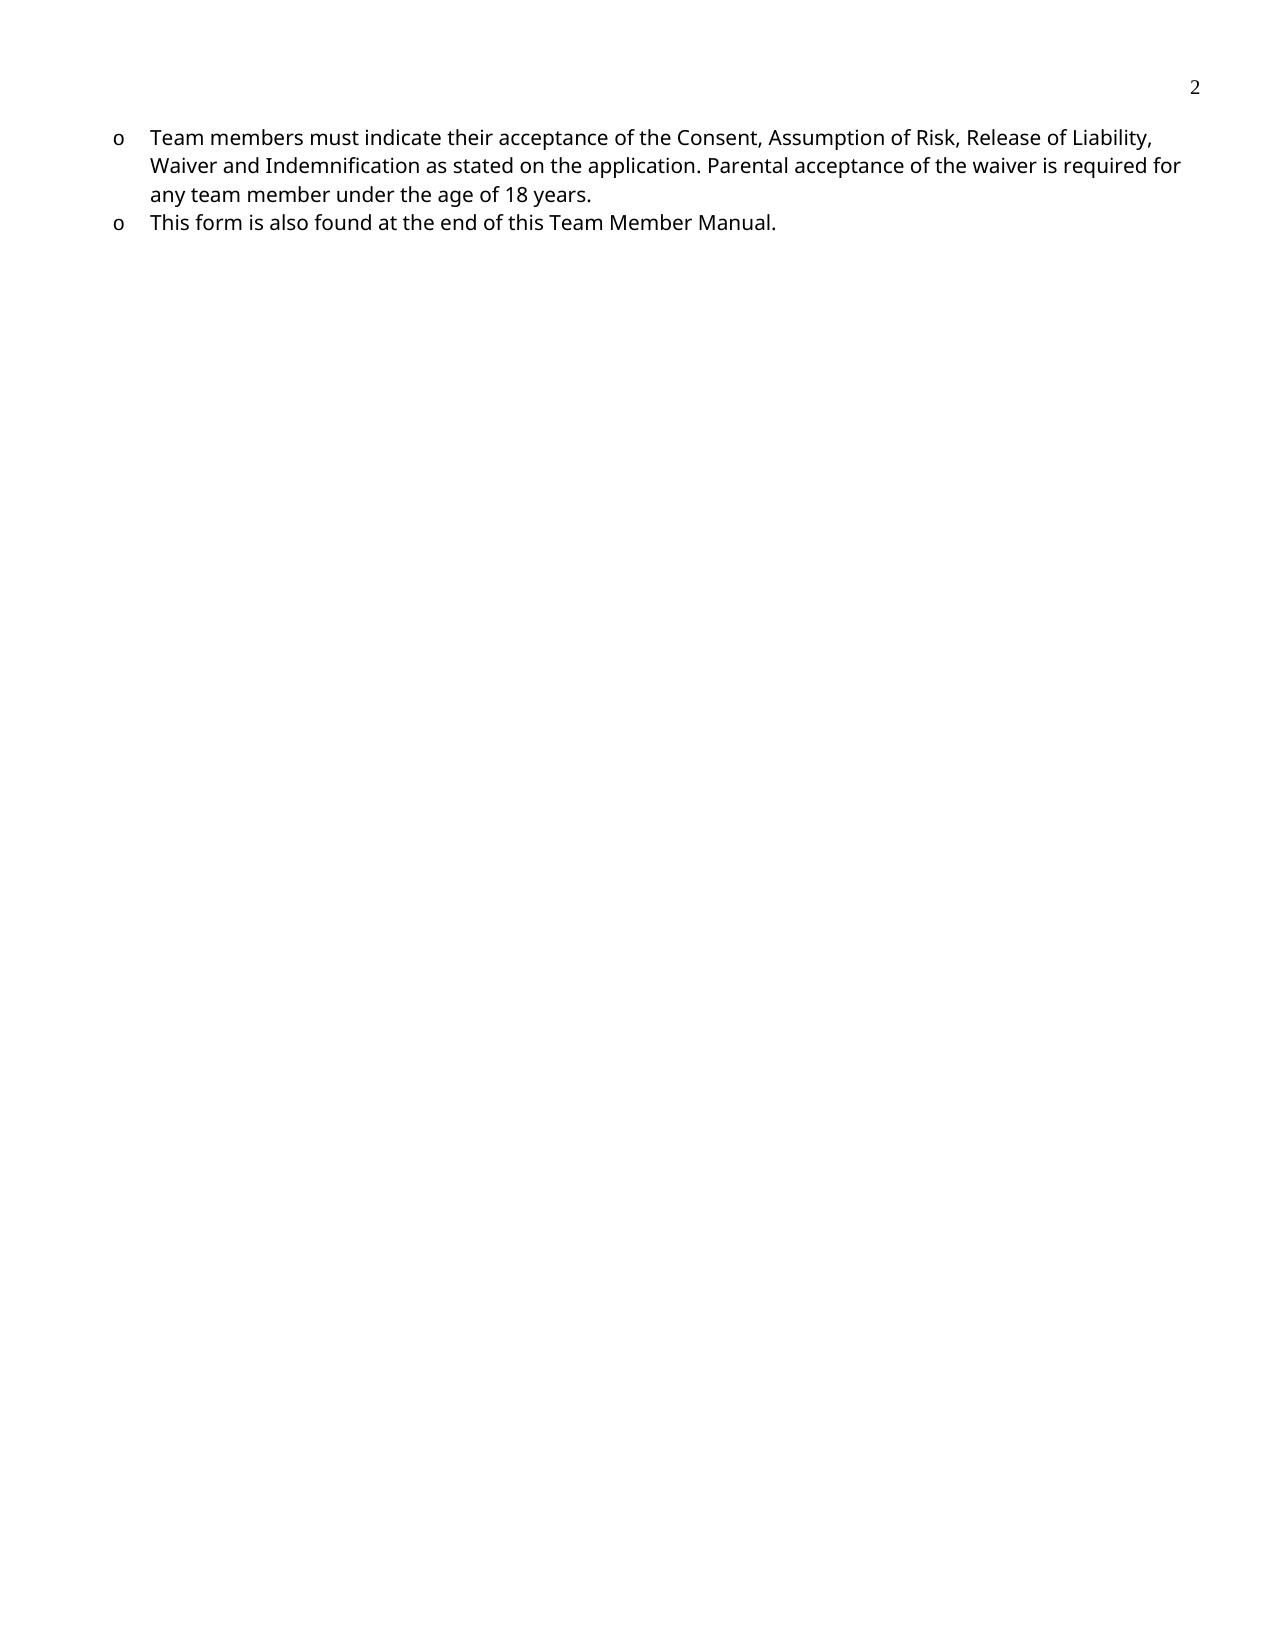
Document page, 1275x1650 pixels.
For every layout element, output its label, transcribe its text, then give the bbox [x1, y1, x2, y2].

list Team members must indicate their acceptance of the Consent, Assumption of Risk, Release of Liability, Waiver and Indemnification as stated on the application. Parental acceptance of the waiver is required for any team member under the age of 18 years. [112, 123, 1200, 208]
list This form is also found at the end of this Team Member Manual. [112, 208, 1200, 237]
